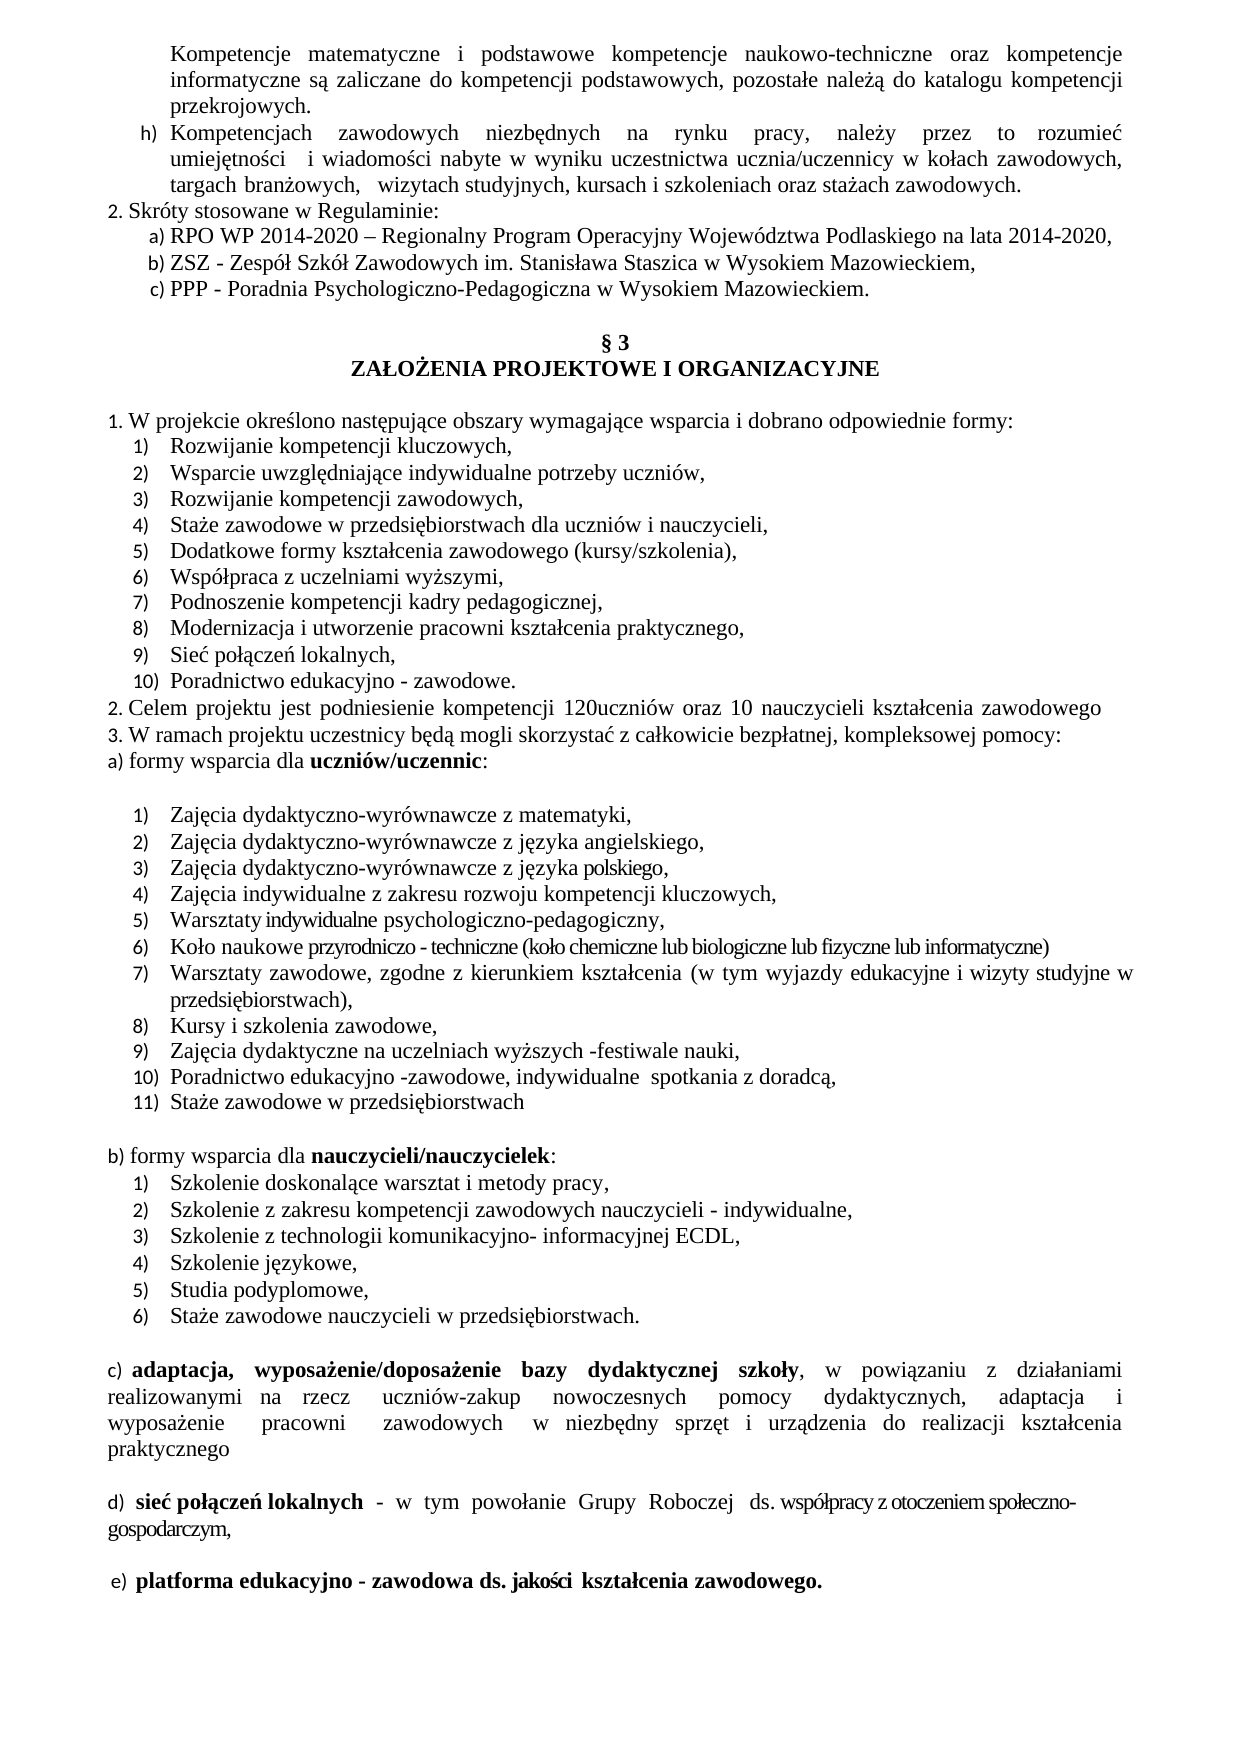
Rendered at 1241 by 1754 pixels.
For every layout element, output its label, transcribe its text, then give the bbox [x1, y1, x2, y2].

list Zajęcia dydaktyczno-wyrównawcze z języka angielskiego, [132, 828, 1134, 854]
list Staże zawodowe w przedsiębiorstwach [132, 1089, 1134, 1115]
list Szkolenie językowe, [132, 1249, 1134, 1276]
list platforma edukacyjno - zawodowa ds. jakości kształcenia zawodowego. [107, 1567, 1123, 1594]
list ZSZ - Zespół Szkół Zawodowych im. Stanisława Staszica w Wysokiem Mazowieckiem, [148, 248, 1134, 275]
list Szkolenie doskonalące warsztat i metody pracy, [132, 1169, 1134, 1196]
list Wsparcie uwzględniające indywidualne potrzeby uczniów, [132, 459, 1134, 485]
list Modernizacja i utworzenie pracowni kształcenia praktycznego, [132, 614, 1134, 641]
text Kompetencje matematyczne i podstawowe kompetencje naukowo-techniczne oraz kompetencje informatyczne są zaliczane do kompetencji podstawowych, pozostałe należą do katalogu kompetencji przekrojowych. [170, 39, 1123, 119]
text ZAŁOŻENIA PROJEKTOWE I ORGANIZACYJNE [284, 356, 946, 382]
list Szkolenie z zakresu kompetencji zawodowych nauczycieli - indywidualne, [132, 1196, 1134, 1222]
list RPO WP 2014-2020 – Regionalny Program Operacyjny Województwa Podlaskiego na lata 2014-2020, [149, 223, 1134, 248]
list Dodatkowe formy kształcenia zawodowego (kursy/szkolenia), [132, 537, 1134, 564]
list Rozwijanie kompetencji zawodowych, [132, 485, 1134, 512]
list Szkolenie z technologii komunikacyjno- informacyjnej ECDL, [132, 1222, 1134, 1249]
list Poradnictwo edukacyjno - zawodowe. [132, 668, 1134, 694]
list Sieć połączeń lokalnych, [132, 641, 1134, 668]
list Współpraca z uczelniami wyższymi, [132, 564, 1134, 589]
list Staże zawodowe w przedsiębiorstwach dla uczniów i nauczycieli, [132, 512, 1134, 537]
list Zajęcia indywidualne z zakresu rozwoju kompetencji kluczowych, [132, 881, 1134, 906]
list PPP - Poradnia Psychologiczno-Pedagogiczna w Wysokiem Mazowieckiem. [150, 275, 1134, 302]
list Rozwijanie kompetencji kluczowych, [132, 433, 1134, 459]
subtitle § 3 [284, 329, 946, 356]
list Studia podyplomowe, [132, 1276, 1134, 1302]
list W ramach projektu uczestnicy będą mogli skorzystać z całkowicie bezpłatnej, kompleksowej pomocy: [107, 721, 1134, 747]
list Kompetencjach zawodowych niezbędnych na rynku pracy, należy przez to rozumieć umiejętności i wiadomości nabyte w wyniku uczestnictwa ucznia/uczennicy w kołach zawodowych, targach branżowych, wizytach studyjnych, kursach i szkoleniach oraz stażach zawodowych. [140, 119, 1123, 198]
list Zajęcia dydaktyczno-wyrównawcze z matematyki, [132, 801, 1134, 828]
list Warsztaty zawodowe, zgodne z kierunkiem kształcenia (w tym wyjazdy edukacyjne i wizyty studyjne w przedsiębiorstwach), [132, 959, 1134, 1012]
list adaptacja, wyposażenie/doposażenie bazy dydaktycznej szkoły, w powiązaniu z działaniami realizowanymi na rzecz uczniów-zakup nowoczesnych pomocy dydaktycznych, adaptacja i wyposażenie pracowni zawodowych w niezbędny sprzęt i urządzenia do realizacji kształcenia praktycznego [107, 1356, 1123, 1462]
list Podnoszenie kompetencji kadry pedagogicznej, [132, 589, 1134, 614]
list Skróty stosowane w Regulaminie: [107, 198, 1134, 223]
list W projekcie określono następujące obszary wymagające wsparcia i dobrano odpowiednie formy: [107, 408, 1134, 433]
list formy wsparcia dla nauczycieli/nauczycielek: [107, 1142, 1134, 1168]
list Warsztaty indywidualne psychologiczno-pedagogiczny, [132, 906, 1134, 933]
list formy wsparcia dla uczniów/uczennic: [107, 747, 1134, 774]
list Poradnictwo edukacyjno -zawodowe, indywidualne spotkania z doradcą, [132, 1064, 1134, 1089]
list Celem projektu jest podniesienie kompetencji 120uczniów oraz 10 nauczycieli kształcenia zawodowego [107, 694, 1123, 721]
list Koło naukowe przyrodniczo - techniczne (koło chemiczne lub biologiczne lub fizyczne lub informatyczne) [132, 933, 1134, 959]
list Staże zawodowe nauczycieli w przedsiębiorstwach. [132, 1302, 1134, 1329]
list Zajęcia dydaktyczne na uczelniach wyższych -festiwale nauki, [132, 1039, 1134, 1064]
list sieć połączeń lokalnych - w tym powołanie Grupy Roboczej ds. współpracy z otoczeniem społeczno-gospodarczym, [107, 1488, 1123, 1541]
list Kursy i szkolenia zawodowe, [132, 1012, 1134, 1039]
list Zajęcia dydaktyczno-wyrównawcze z języka polskiego, [132, 854, 1134, 881]
